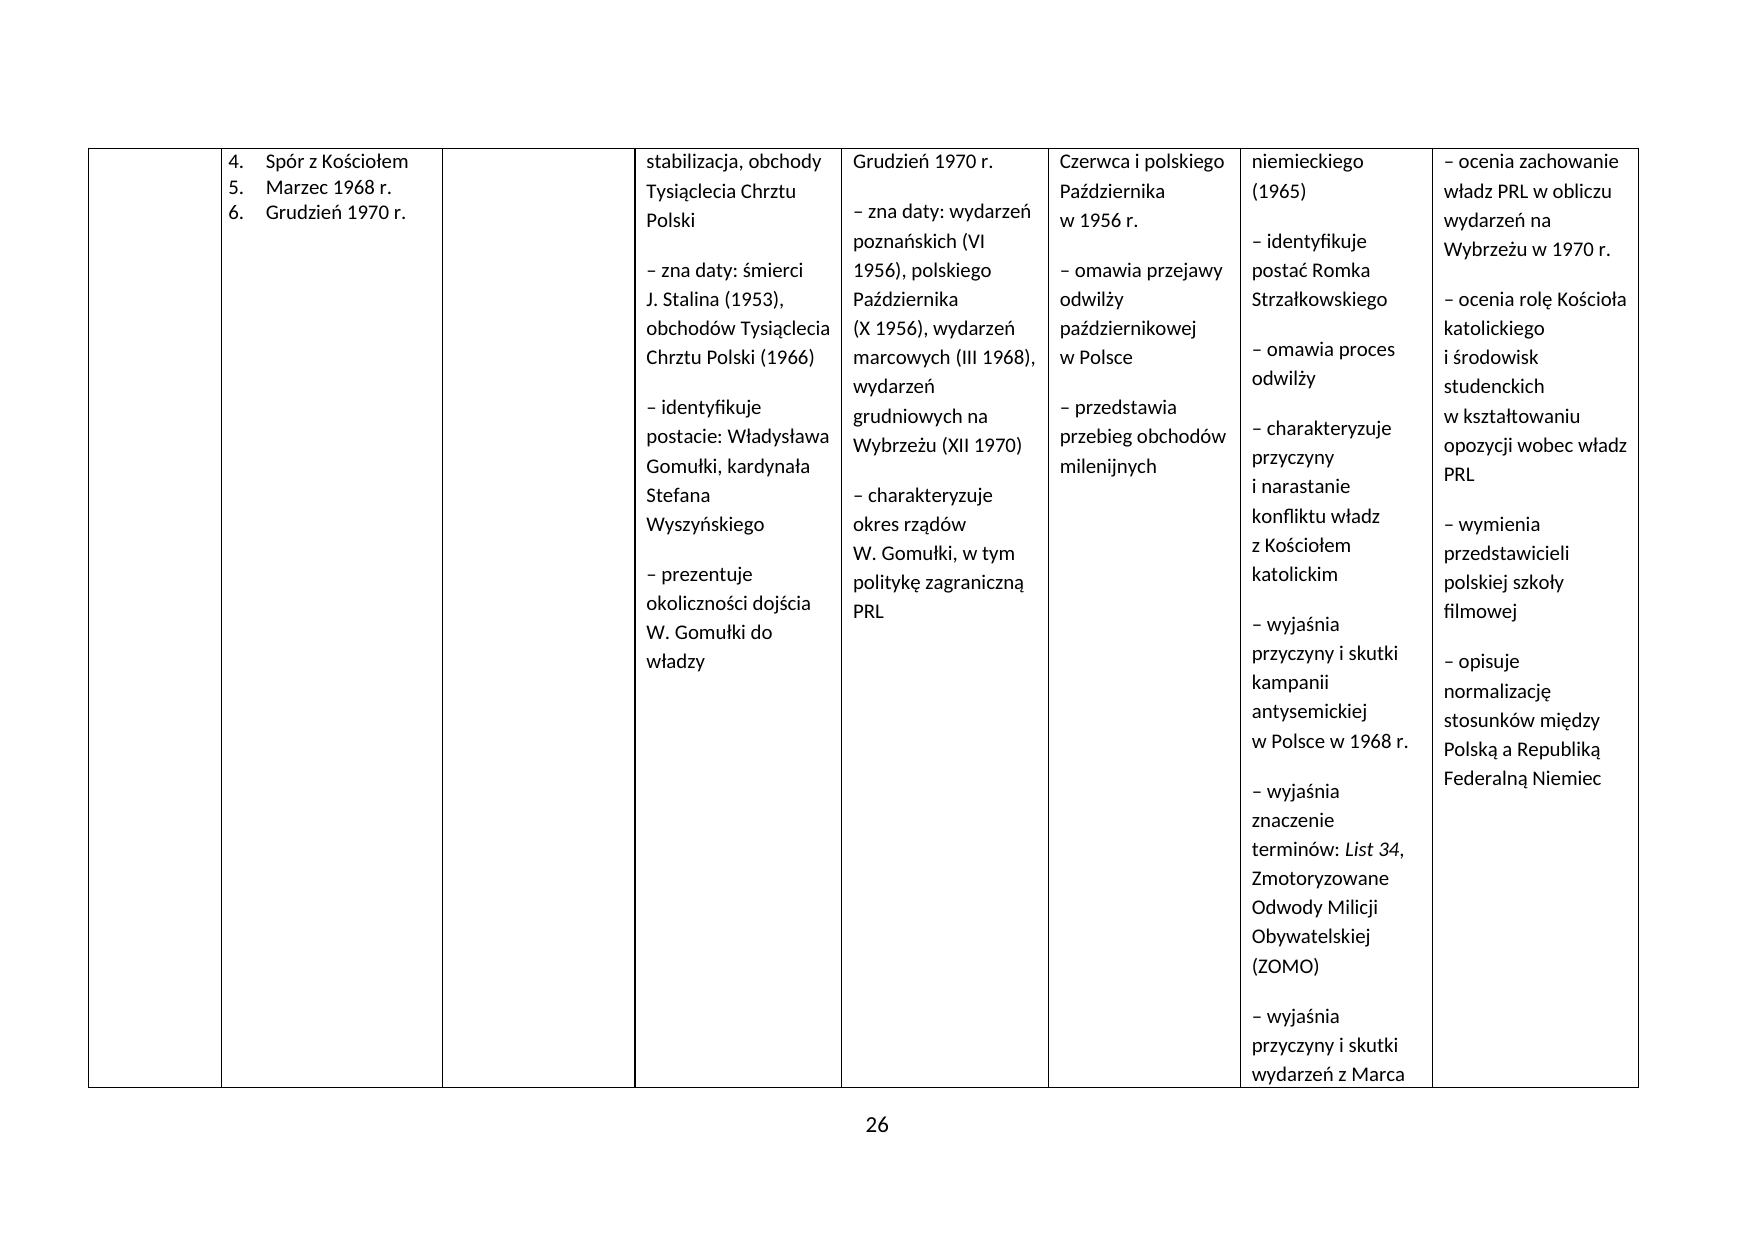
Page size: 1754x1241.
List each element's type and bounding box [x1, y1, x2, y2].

table_cell [1049, 149, 1240, 1087]
table_cell [89, 149, 221, 1087]
table_cell [1241, 149, 1432, 1087]
table_cell [443, 149, 634, 1087]
table_cell [1433, 149, 1638, 1087]
table_cell [636, 149, 841, 1087]
table_cell [222, 149, 442, 1087]
table_cell [842, 149, 1048, 1087]
